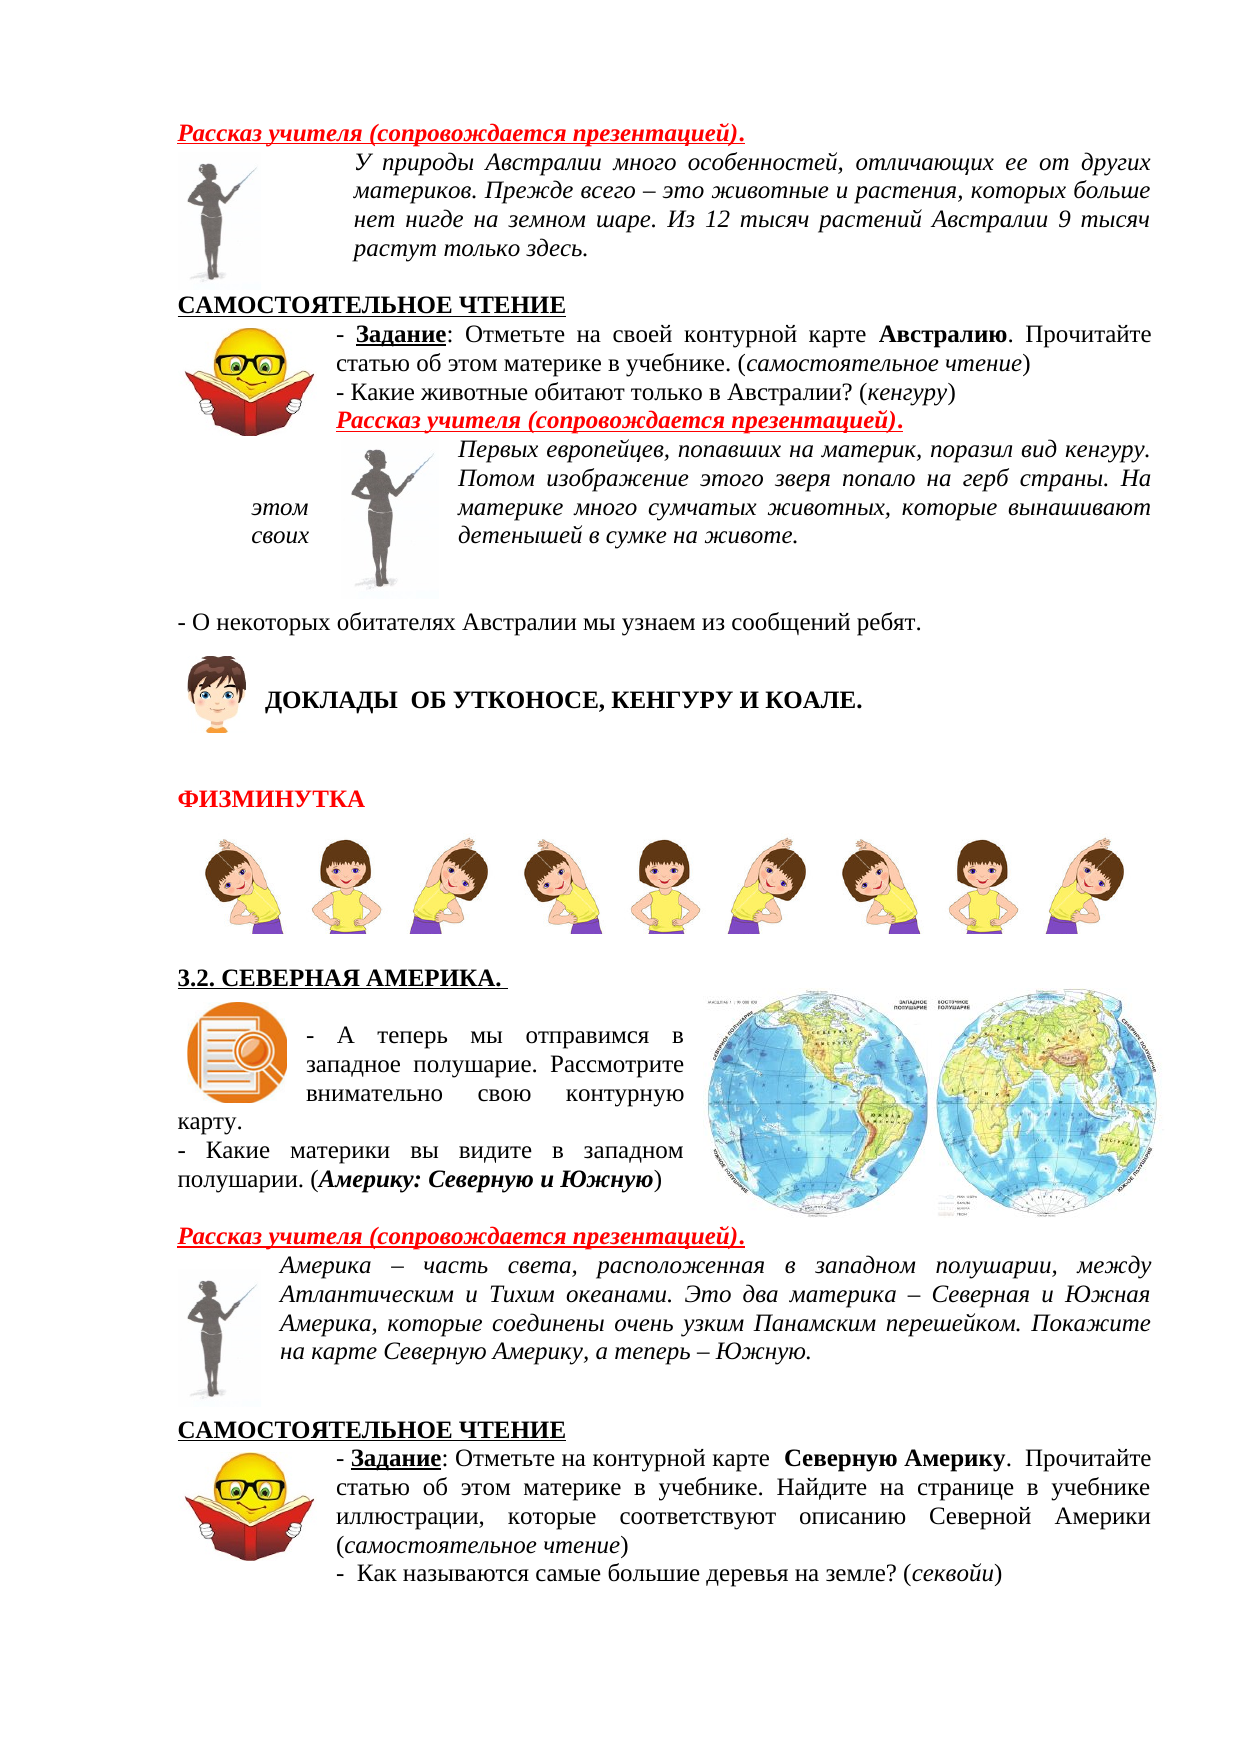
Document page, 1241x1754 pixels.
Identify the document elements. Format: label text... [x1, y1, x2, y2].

picture [187, 833, 1142, 934]
text У природы Австралии много особенностей, отличающих ее от других материков. Прежде всего – это животные и растения, которых больше нет нигде на земном шаре. Из 12 тысяч растений Австралии 9 тысяч растут только здесь. [251, 147, 1152, 262]
text - О некоторых обитателях Австралии мы узнаем из сообщений ребят. [177, 607, 1152, 636]
text - Какие материки вы видите в западном полушарии. (Америку: Северную и Южную) [177, 1135, 702, 1193]
text Америка – часть света, расположенная в западном полушарии, между Атлантическим и Тихим океанами. Это два материка – Северная и Южная Америка, которые соединены очень узким Панамским перешейком. Покажите на карте Северную Америку, а теперь – Южную. [177, 1250, 1152, 1365]
picture [176, 1452, 317, 1558]
text - Как называются самые большие деревья на земле? (секвойи) [177, 1558, 1152, 1587]
picture [186, 680, 244, 713]
picture [187, 1002, 287, 1103]
picture [338, 436, 439, 596]
picture [176, 152, 261, 287]
text - Какие животные обитают только в Австралии? (кенгуру) [317, 377, 1152, 406]
text Первых европейцев, попавших на материк, поразил вид кенгуру. Потом изображение этого зверя попало на герб страны. На этом материке много сумчатых животных, которые вынашивают своих детенышей в сумке на животе. [251, 434, 1152, 549]
picture [176, 1269, 261, 1404]
text - А теперь мы отправимся в западное полушарие. Рассмотрите внимательно свою контурную карту. [177, 1020, 702, 1135]
text Рассказ учителя (сопровождается презентацией). [317, 406, 1152, 434]
text 3.2. СЕВЕРНАЯ АМЕРИКА. [177, 963, 1152, 991]
text - Задание: Отметьте на контурной карте Северную Америку. Прочитайте статью об этом материке в учебнике. Найдите на странице в учебнике иллюстрации, которые соответствуют описанию Северной Америки (самостоятельное чтение) [177, 1443, 1152, 1558]
text ДОКЛАДЫ ОБ УТКОНОСЕ, КЕНГУРУ И КОАЛЕ. [177, 685, 1152, 714]
text САМОСТОЯТЕЛЬНОЕ ЧТЕНИЕ [177, 291, 1152, 319]
text ФИЗМИНУТКА [177, 784, 1152, 813]
text Рассказ учителя (сопровождается презентацией). [177, 118, 1152, 147]
text - Задание: Отметьте на своей контурной карте Австралию. Прочитайте статью об этом материке в учебнике. (самостоятельное чтение) [177, 319, 1152, 377]
picture [176, 328, 317, 434]
text САМОСТОЯТЕЛЬНОЕ ЧТЕНИЕ [177, 1415, 1152, 1443]
text Рассказ учителя (сопровождается презентацией). [177, 1221, 1152, 1250]
picture [702, 988, 1165, 1220]
